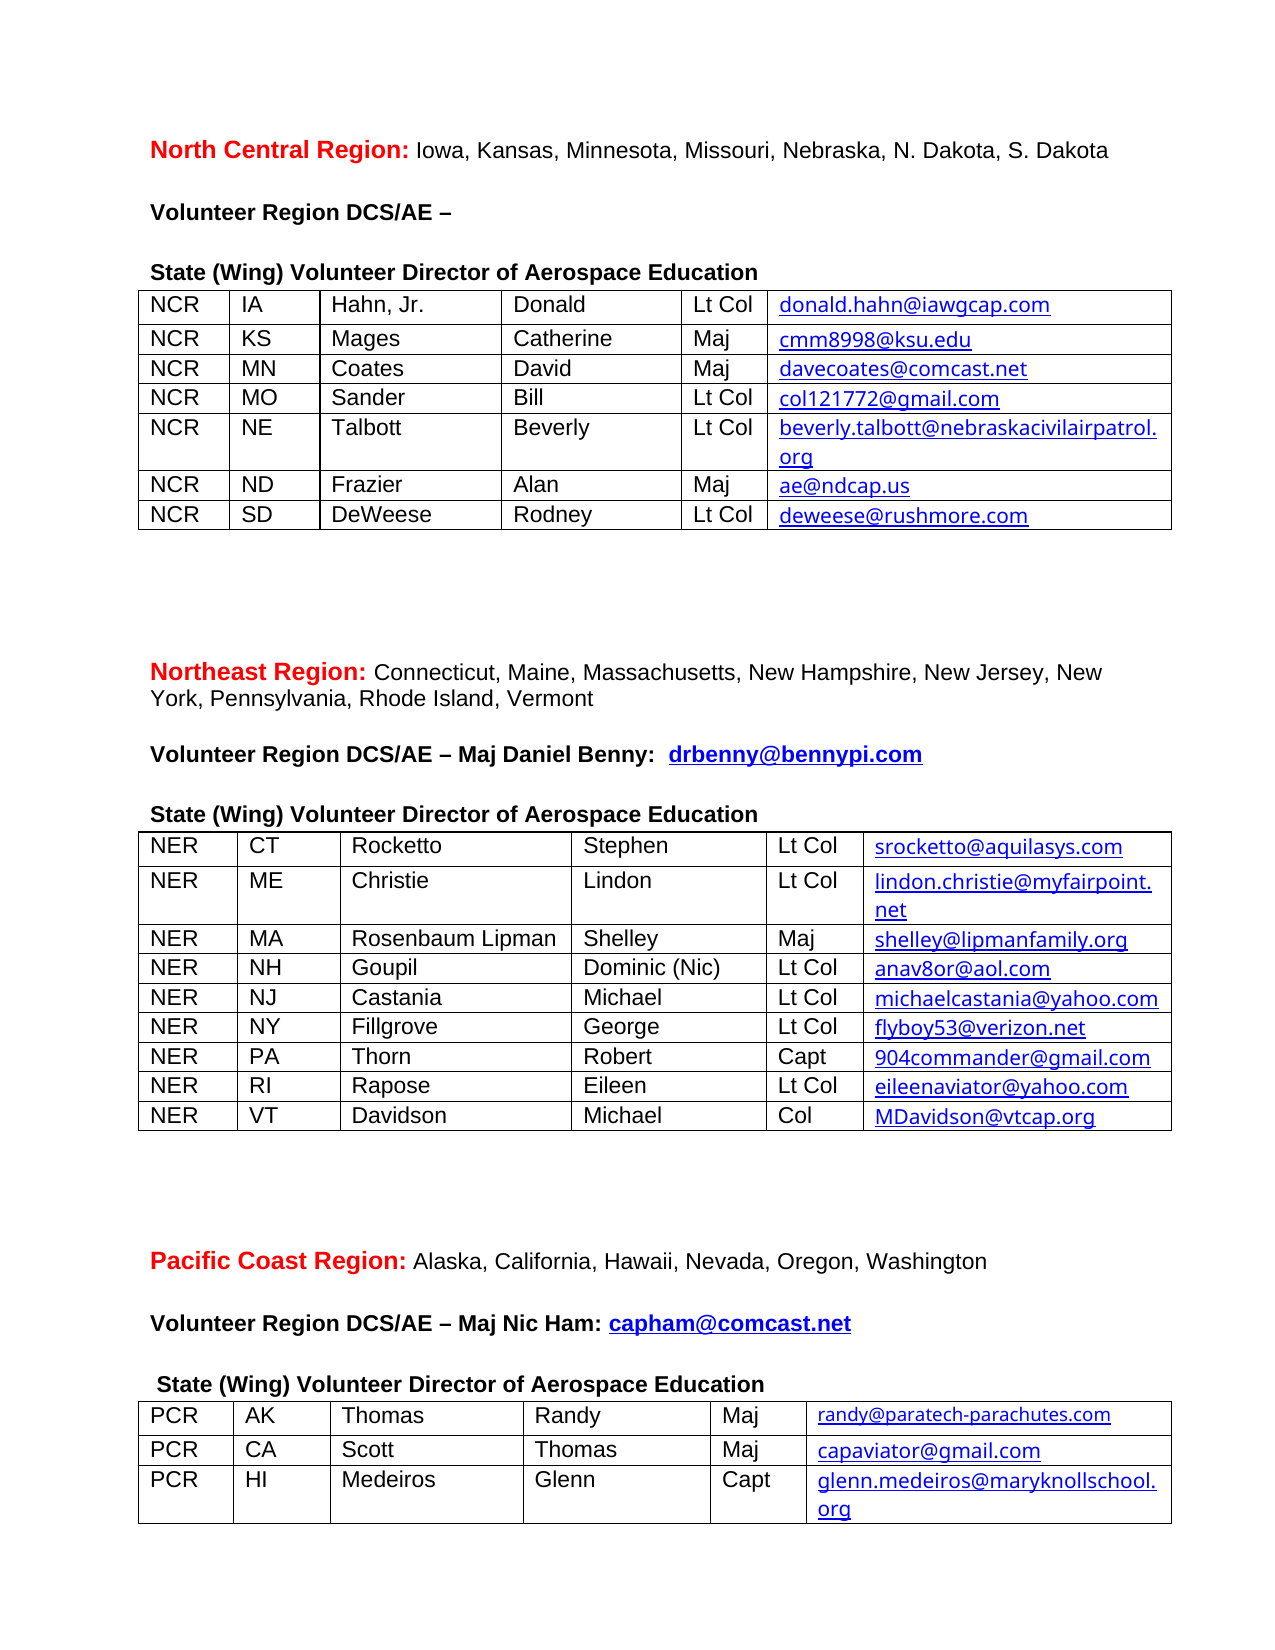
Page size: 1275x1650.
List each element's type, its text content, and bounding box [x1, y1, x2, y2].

table_cell Davidson [341, 1102, 571, 1130]
table_header PCR [139, 1402, 233, 1435]
table_cell Capt [767, 1043, 863, 1071]
table_header donald.hahn@iawgcap.com [768, 291, 1171, 324]
table_cell Frazier [321, 471, 501, 500]
table_cell Lindon [572, 867, 766, 924]
table_cell capaviator@gmail.com [807, 1436, 1171, 1465]
table_cell Col [767, 1102, 863, 1130]
table_cell NER [139, 1043, 237, 1071]
table_cell ND [230, 471, 319, 500]
table_header Lt Col [682, 291, 767, 324]
table_cell Lt Col [682, 384, 767, 412]
table_cell Dominic (Nic) [572, 954, 766, 983]
table_header Hahn, Jr. [321, 291, 501, 324]
text State (Wing) Volunteer Director of Aerospace Education [150, 259, 1125, 286]
table_cell NCR [139, 355, 229, 383]
table_cell Sander [321, 384, 501, 412]
table_cell ME [238, 867, 340, 924]
table_cell Lt Col [682, 414, 767, 470]
table_cell PCR [139, 1466, 233, 1523]
table_cell Coates [321, 355, 501, 383]
table_header Rocketto [341, 833, 571, 866]
table_cell NER [139, 984, 237, 1012]
table_header Maj [711, 1402, 806, 1435]
table_cell MDavidson@vtcap.org [864, 1102, 1171, 1130]
table_cell Shelley [572, 925, 766, 953]
table_cell NER [139, 925, 237, 953]
table_cell NER [139, 1013, 237, 1042]
table_cell Rosenbaum Lipman [341, 925, 571, 953]
table_header CT [238, 833, 340, 866]
table_cell MN [230, 355, 319, 383]
table_cell MO [230, 384, 319, 412]
table_cell shelley@lipmanfamily.org [864, 925, 1171, 953]
table_cell NCR [139, 384, 229, 412]
table_cell Michael [572, 1102, 766, 1130]
table_header Donald [502, 291, 681, 324]
table_cell NER [139, 867, 237, 924]
table_header Lt Col [767, 833, 863, 866]
table_cell Maj [682, 325, 767, 353]
table_cell Fillgrove [341, 1013, 571, 1042]
table_cell Beverly [502, 414, 681, 470]
table_cell Mages [321, 325, 501, 353]
table_cell Rapose [341, 1072, 571, 1101]
table_header IA [230, 291, 319, 324]
table_cell col121772@gmail.com [768, 384, 1171, 412]
table_header Stephen [572, 833, 766, 866]
table_cell anav8or@aol.com [864, 954, 1171, 983]
table_header Randy [524, 1402, 710, 1435]
table_cell flyboy53@verizon.net [864, 1013, 1171, 1042]
table_cell NER [139, 1102, 237, 1130]
table_cell Thorn [341, 1043, 571, 1071]
table_header NCR [139, 291, 229, 324]
table_cell Lt Col [682, 501, 767, 529]
table_cell glenn.medeiros@maryknollschool.org [807, 1466, 1171, 1523]
text Volunteer Region DCS/AE – Maj Nic Ham: capham@comcast.net [150, 1310, 1125, 1337]
table_cell Bill [502, 384, 681, 412]
table_cell davecoates@comcast.net [768, 355, 1171, 383]
table_cell Goupil [341, 954, 571, 983]
table_cell ae@ndcap.us [768, 471, 1171, 500]
table_cell Michael [572, 984, 766, 1012]
table_cell CA [234, 1436, 330, 1465]
table_cell Robert [572, 1043, 766, 1071]
table_cell lindon.christie@myfairpoint.net [864, 867, 1171, 924]
text North Central Region: Iowa, Kansas, Minnesota, Missouri, Nebraska, N. Dakota, S. Dakota [150, 135, 1125, 164]
table_cell cmm8998@ksu.edu [768, 325, 1171, 353]
table_cell 904commander@gmail.com [864, 1043, 1171, 1071]
table_cell Capt [711, 1466, 806, 1523]
table_cell NCR [139, 414, 229, 470]
table_cell Lt Col [767, 1072, 863, 1101]
table_cell Castania [341, 984, 571, 1012]
table_cell eileenaviator@yahoo.com [864, 1072, 1171, 1101]
table_header AK [234, 1402, 330, 1435]
table_cell Rodney [502, 501, 681, 529]
table_cell NER [139, 954, 237, 983]
table_cell PCR [139, 1436, 233, 1465]
table_cell Thomas [524, 1436, 710, 1465]
table_cell NER [139, 1072, 237, 1101]
table_cell Talbott [321, 414, 501, 470]
text State (Wing) Volunteer Director of Aerospace Education [150, 801, 1125, 827]
table_cell NE [230, 414, 319, 470]
table_cell Medeiros [331, 1466, 523, 1523]
table_cell NY [238, 1013, 340, 1042]
text Northeast Region: Connecticut, Maine, Massachusetts, New Hampshire, New Jersey, New York, Pennsylvania, Rhode Island, Vermont [150, 657, 1116, 712]
table_cell Scott [331, 1436, 523, 1465]
table_cell Lt Col [767, 984, 863, 1012]
table_cell Maj [682, 471, 767, 500]
table_cell PA [238, 1043, 340, 1071]
table_header randy@paratech-parachutes.com [807, 1402, 1171, 1435]
table_cell VT [238, 1102, 340, 1130]
table_cell RI [238, 1072, 340, 1101]
table_cell NH [238, 954, 340, 983]
table_cell beverly.talbott@nebraskacivilairpatrol.org [768, 414, 1171, 470]
table_cell michaelcastania@yahoo.com [864, 984, 1171, 1012]
table_header srocketto@aquilasys.com [864, 833, 1171, 866]
table_header Thomas [331, 1402, 523, 1435]
table_cell NCR [139, 501, 229, 529]
table_cell Maj [711, 1436, 806, 1465]
table_cell MA [238, 925, 340, 953]
table_cell George [572, 1013, 766, 1042]
table_cell KS [230, 325, 319, 353]
table_cell David [502, 355, 681, 383]
text Pacific Coast Region: Alaska, California, Hawaii, Nevada, Oregon, Washington [150, 1246, 1125, 1275]
table_cell SD [230, 501, 319, 529]
table_cell NCR [139, 471, 229, 500]
table_cell Glenn [524, 1466, 710, 1523]
text Volunteer Region DCS/AE – [150, 199, 1125, 225]
table_cell DeWeese [321, 501, 501, 529]
table_cell deweese@rushmore.com [768, 501, 1171, 529]
table_cell Maj [767, 925, 863, 953]
table_cell Lt Col [767, 954, 863, 983]
table_cell Lt Col [767, 1013, 863, 1042]
table_cell Alan [502, 471, 681, 500]
table_cell Maj [682, 355, 767, 383]
table_cell HI [234, 1466, 330, 1523]
table_cell Catherine [502, 325, 681, 353]
table_cell Lt Col [767, 867, 863, 924]
table_cell NCR [139, 325, 229, 353]
table_header NER [139, 833, 237, 866]
text State (Wing) Volunteer Director of Aerospace Education [150, 1371, 1125, 1397]
text Volunteer Region DCS/AE – Maj Daniel Benny: drbenny@bennypi.com [150, 741, 1125, 767]
table_cell NJ [238, 984, 340, 1012]
table_cell Eileen [572, 1072, 766, 1101]
table_cell Christie [341, 867, 571, 924]
